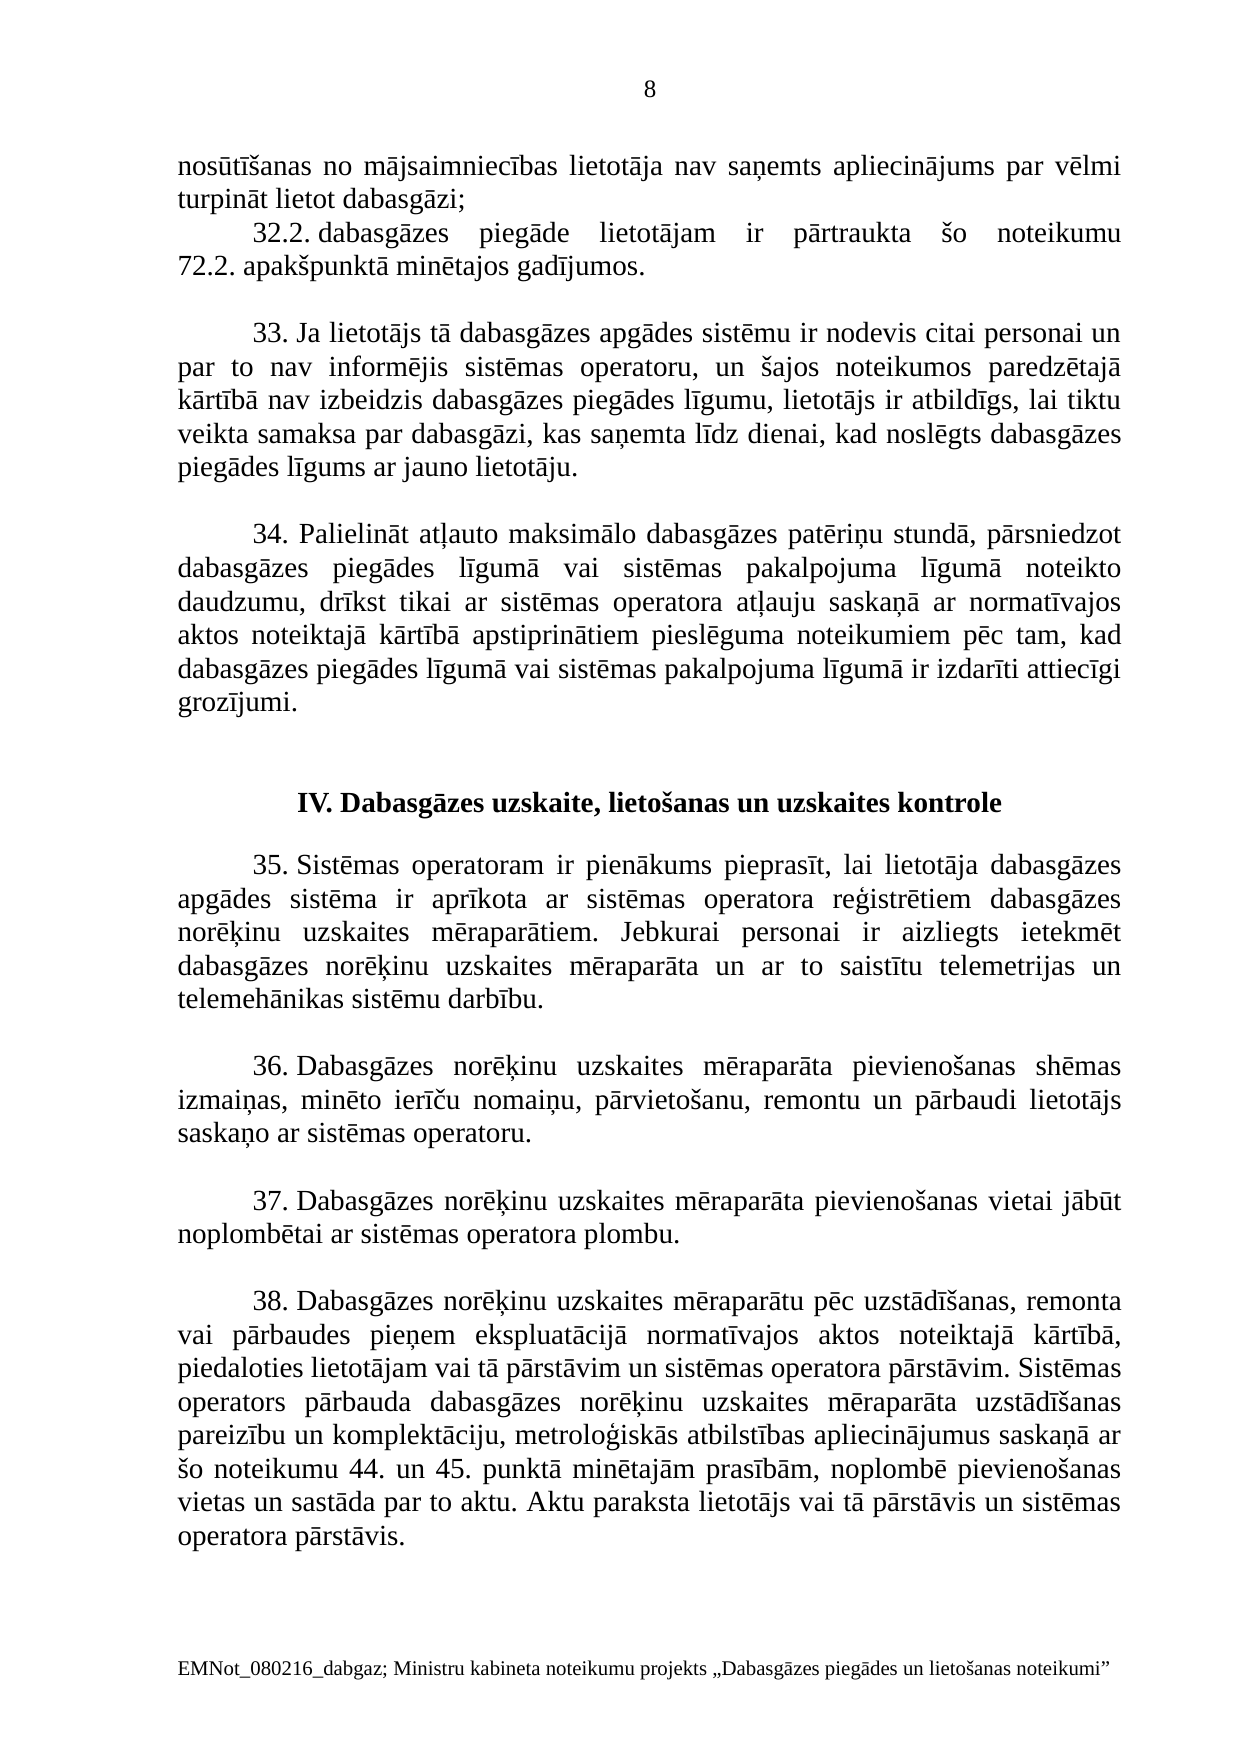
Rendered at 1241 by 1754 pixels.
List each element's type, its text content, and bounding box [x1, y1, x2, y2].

text 34. Palielināt atļauto maksimālo dabasgāzes patēriņu stundā, pārsniedzot dabasgāzes piegādes līgumā vai sistēmas pakalpojuma līgumā noteikto daudzumu, drīkst tikai ar sistēmas operatora atļauju saskaņā ar normatīvajos aktos noteiktajā kārtībā apstiprinātiem pieslēguma noteikumiem pēc tam, kad dabasgāzes piegādes līgumā vai sistēmas pakalpojuma līgumā ir izdarīti attiecīgi grozījumi. [177, 517, 1122, 718]
text 35. Sistēmas operatoram ir pienākums pieprasīt, lai lietotāja dabasgāzes apgādes sistēma ir aprīkota ar sistēmas operatora reģistrētiem dabasgāzes norēķinu uzskaites mēraparātiem. Jebkurai personai ir aizliegts ietekmēt dabasgāzes norēķinu uzskaites mēraparāta un ar to saistītu telemetrijas un telemehānikas sistēmu darbību. [177, 847, 1122, 1015]
text 33. Ja lietotājs tā dabasgāzes apgādes sistēmu ir nodevis citai personai un par to nav informējis sistēmas operatoru, un šajos noteikumos paredzētajā kārtībā nav izbeidzis dabasgāzes piegādes līgumu, lietotājs ir atbildīgs, lai tiktu veikta samaksa par dabasgāzi, kas saņemta līdz dienai, kad noslēgts dabasgāzes piegādes līgums ar jauno lietotāju. [177, 315, 1122, 483]
subtitle IV. Dabasgāzes uzskaite, lietošanas un uzskaites kontrole [177, 785, 1122, 818]
text 38. Dabasgāzes norēķinu uzskaites mēraparātu pēc uzstādīšanas, remonta vai pārbaudes pieņem ekspluatācijā normatīvajos aktos noteiktajā kārtībā, piedaloties lietotājam vai tā pārstāvim un sistēmas operatora pārstāvim. Sistēmas operators pārbauda dabasgāzes norēķinu uzskaites mēraparāta uzstādīšanas pareizību un komplektāciju, metroloģiskās atbilstības apliecinājumus saskaņā ar šo noteikumu 44. un 45. punktā minētajām prasībām, noplombē pievienošanas vietas un sastāda par to aktu. Aktu paraksta lietotājs vai tā pārstāvis un sistēmas operatora pārstāvis. [177, 1283, 1122, 1552]
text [177, 148, 1122, 215]
text 36. Dabasgāzes norēķinu uzskaites mēraparāta pievienošanas shēmas izmaiņas, minēto ierīču nomaiņu, pārvietošanu, remontu un pārbaudi lietotājs saskaņo ar sistēmas operatoru. [177, 1048, 1122, 1149]
text 32.2. dabasgāzes piegāde lietotājam ir pārtraukta šo noteikumu 72.2. apakšpunktā minētajos gadījumos. [177, 215, 1122, 282]
text 37. Dabasgāzes norēķinu uzskaites mēraparāta pievienošanas vietai jābūt noplombētai ar sistēmas operatora plombu. [177, 1183, 1122, 1250]
